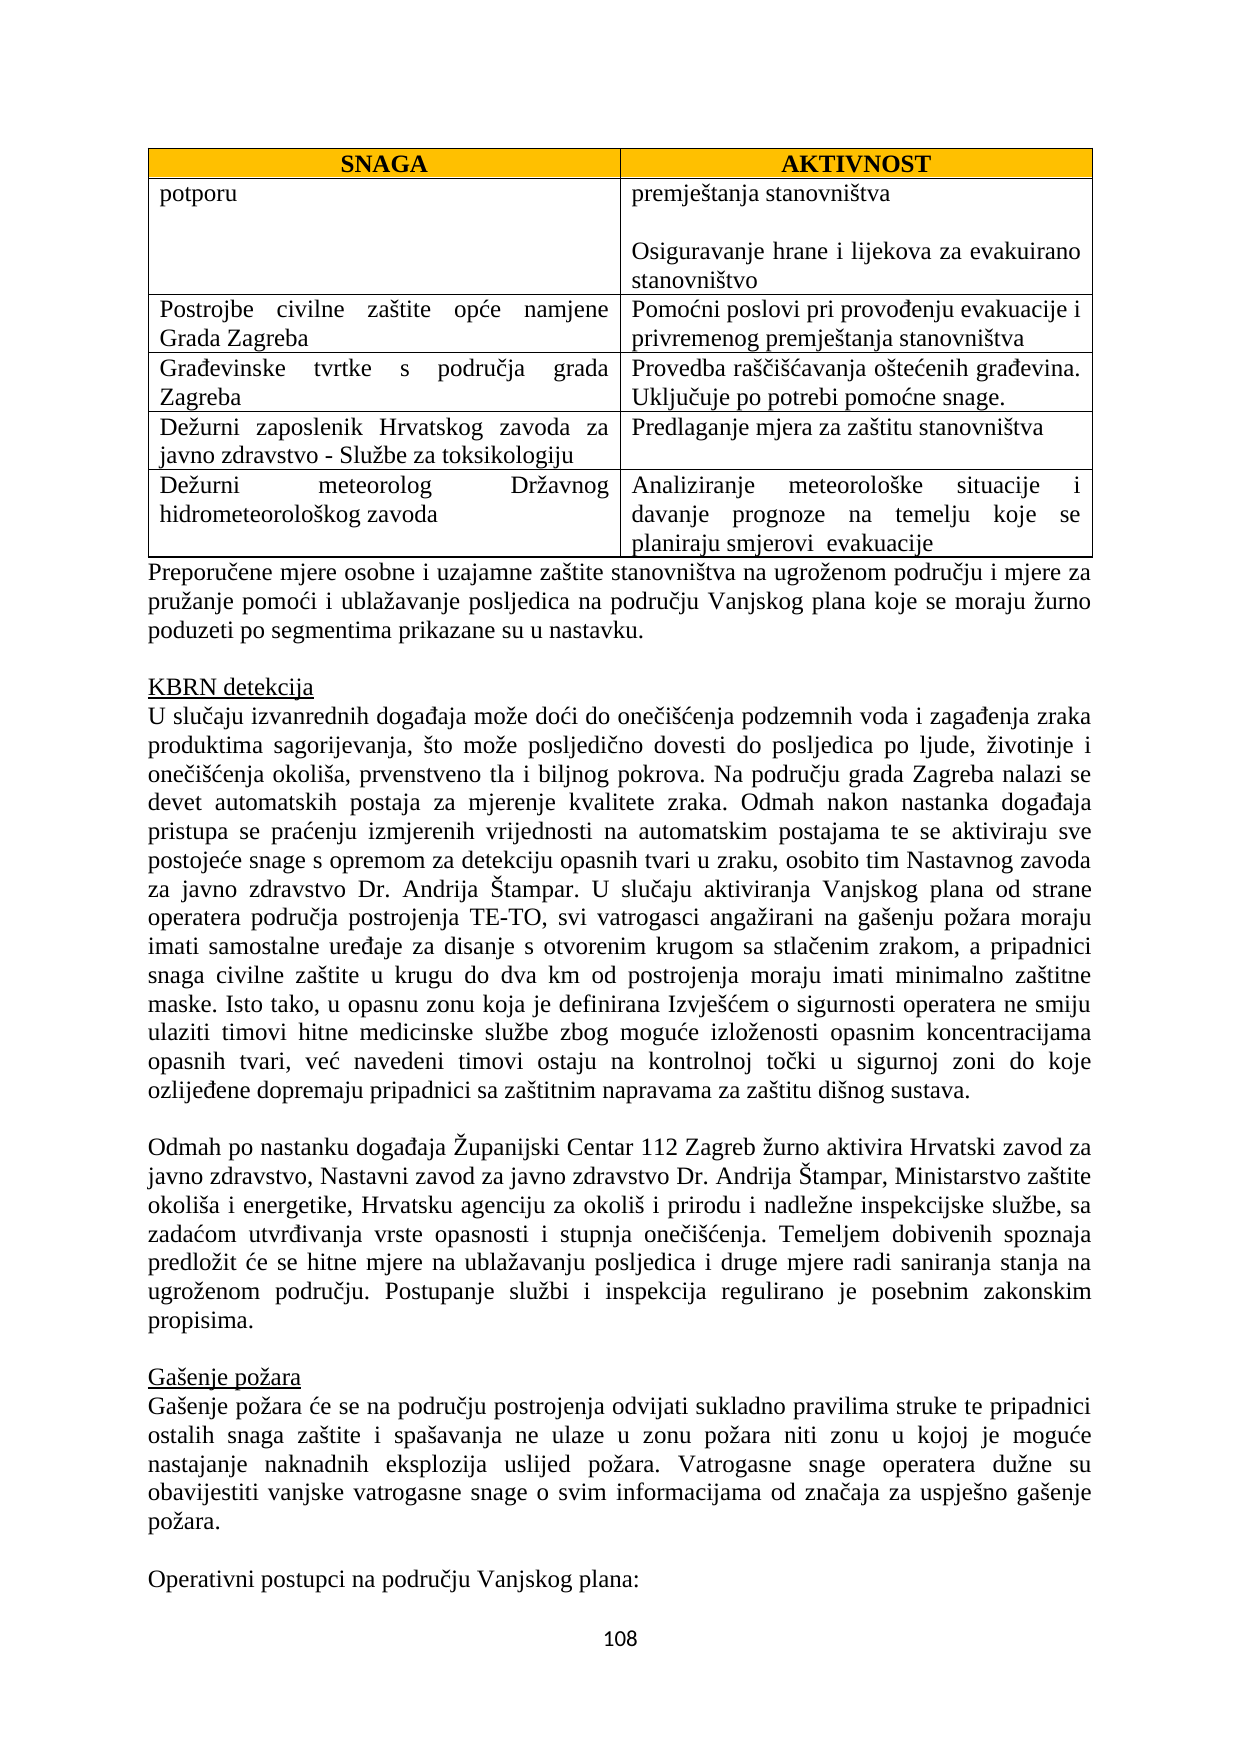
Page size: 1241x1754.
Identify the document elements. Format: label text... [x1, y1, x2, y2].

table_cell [621, 179, 1092, 293]
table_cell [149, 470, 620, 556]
text Operativni postupci na području Vanjskog plana: [148, 1564, 1093, 1592]
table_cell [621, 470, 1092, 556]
table_header SNAGA [149, 149, 620, 177]
table_cell Pomoćni poslovi pri provođenju evakuacije i privremenog premještanja stanovništva [621, 295, 1092, 352]
text Gašenje požara će se na području postrojenja odvijati sukladno pravilima struke te pripadnici ostalih snaga zaštite i spašavanja ne ulaze u zonu požara niti zonu u kojoj je moguće nastajanje naknadnih eksplozija uslijed požara. Vatrogasne snage operatera dužne su obavijestiti vanjske vatrogasne snage o svim informacijama od značaja za uspješno gašenje požara. [148, 1391, 1093, 1535]
text Odmah po nastanku događaja Županijski Centar 112 Zagreb žurno aktivira Hrvatski zavod za javno zdravstvo, Nastavni zavod za javno zdravstvo Dr. Andrija Štampar, Ministarstvo zaštite okoliša i energetike, Hrvatsku agenciju za okoliš i prirodu i nadležne inspekcijske službe, sa zadaćom utvrđivanja vrste opasnosti i stupnja onečišćenja. Temeljem dobivenih spoznaja predložit će se hitne mjere na ublažavanju posljedica i druge mjere radi saniranja stanja na ugroženom području. Postupanje službi i inspekcija regulirano je posebnim zakonskim propisima. [148, 1132, 1093, 1334]
text U slučaju izvanrednih događaja može doći do onečišćenja podzemnih voda i zagađenja zraka produktima sagorijevanja, što može posljedično dovesti do posljedica po ljude, životinje i onečišćenja okoliša, prvenstveno tla i biljnog pokrova. Na području grada Zagreba nalazi se devet automatskih postaja za mjerenje kvalitete zraka. Odmah nakon nastanka događaja pristupa se praćenju izmjerenih vrijednosti na automatskim postajama te se aktiviraju sve postojeće snage s opremom za detekciju opasnih tvari u zraku, osobito tim Nastavnog zavoda za javno zdravstvo Dr. Andrija Štampar. U slučaju aktiviranja Vanjskog plana od strane operatera područja postrojenja TE-TO, svi vatrogasci angažirani na gašenju požara moraju imati samostalne uređaje za disanje s otvorenim krugom sa stlačenim zrakom, a pripadnici snaga civilne zaštite u krugu do dva km od postrojenja moraju imati minimalno zaštitne maske. Isto tako, u opasnu zonu koja je definirana Izvješćem o sigurnosti operatera ne smiju ulaziti timovi hitne medicinske službe zbog moguće izloženosti opasnim koncentracijama opasnih tvari, već navedeni timovi ostaju na kontrolnoj točki u sigurnoj zoni do koje ozlijeđene dopremaju pripadnici sa zaštitnim napravama za zaštitu dišnog sustava. [148, 701, 1093, 1104]
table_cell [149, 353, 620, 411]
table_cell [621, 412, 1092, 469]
text Preporučene mjere osobne i uzajamne zaštite stanovništva na ugroženom području i mjere za pružanje pomoći i ublažavanje posljedica na području Vanjskog plana koje se moraju žurno poduzeti po segmentima prikazane su u nastavku. [148, 558, 1093, 644]
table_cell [149, 179, 620, 293]
text KBRN detekcija [148, 672, 1093, 701]
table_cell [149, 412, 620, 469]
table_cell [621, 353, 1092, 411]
text Gašenje požara [148, 1362, 1093, 1391]
table_header AKTIVNOST [621, 149, 1092, 177]
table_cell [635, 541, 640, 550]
table_cell Postrojbe civilne zaštite opće namjene Grada Zagreba [149, 295, 620, 352]
